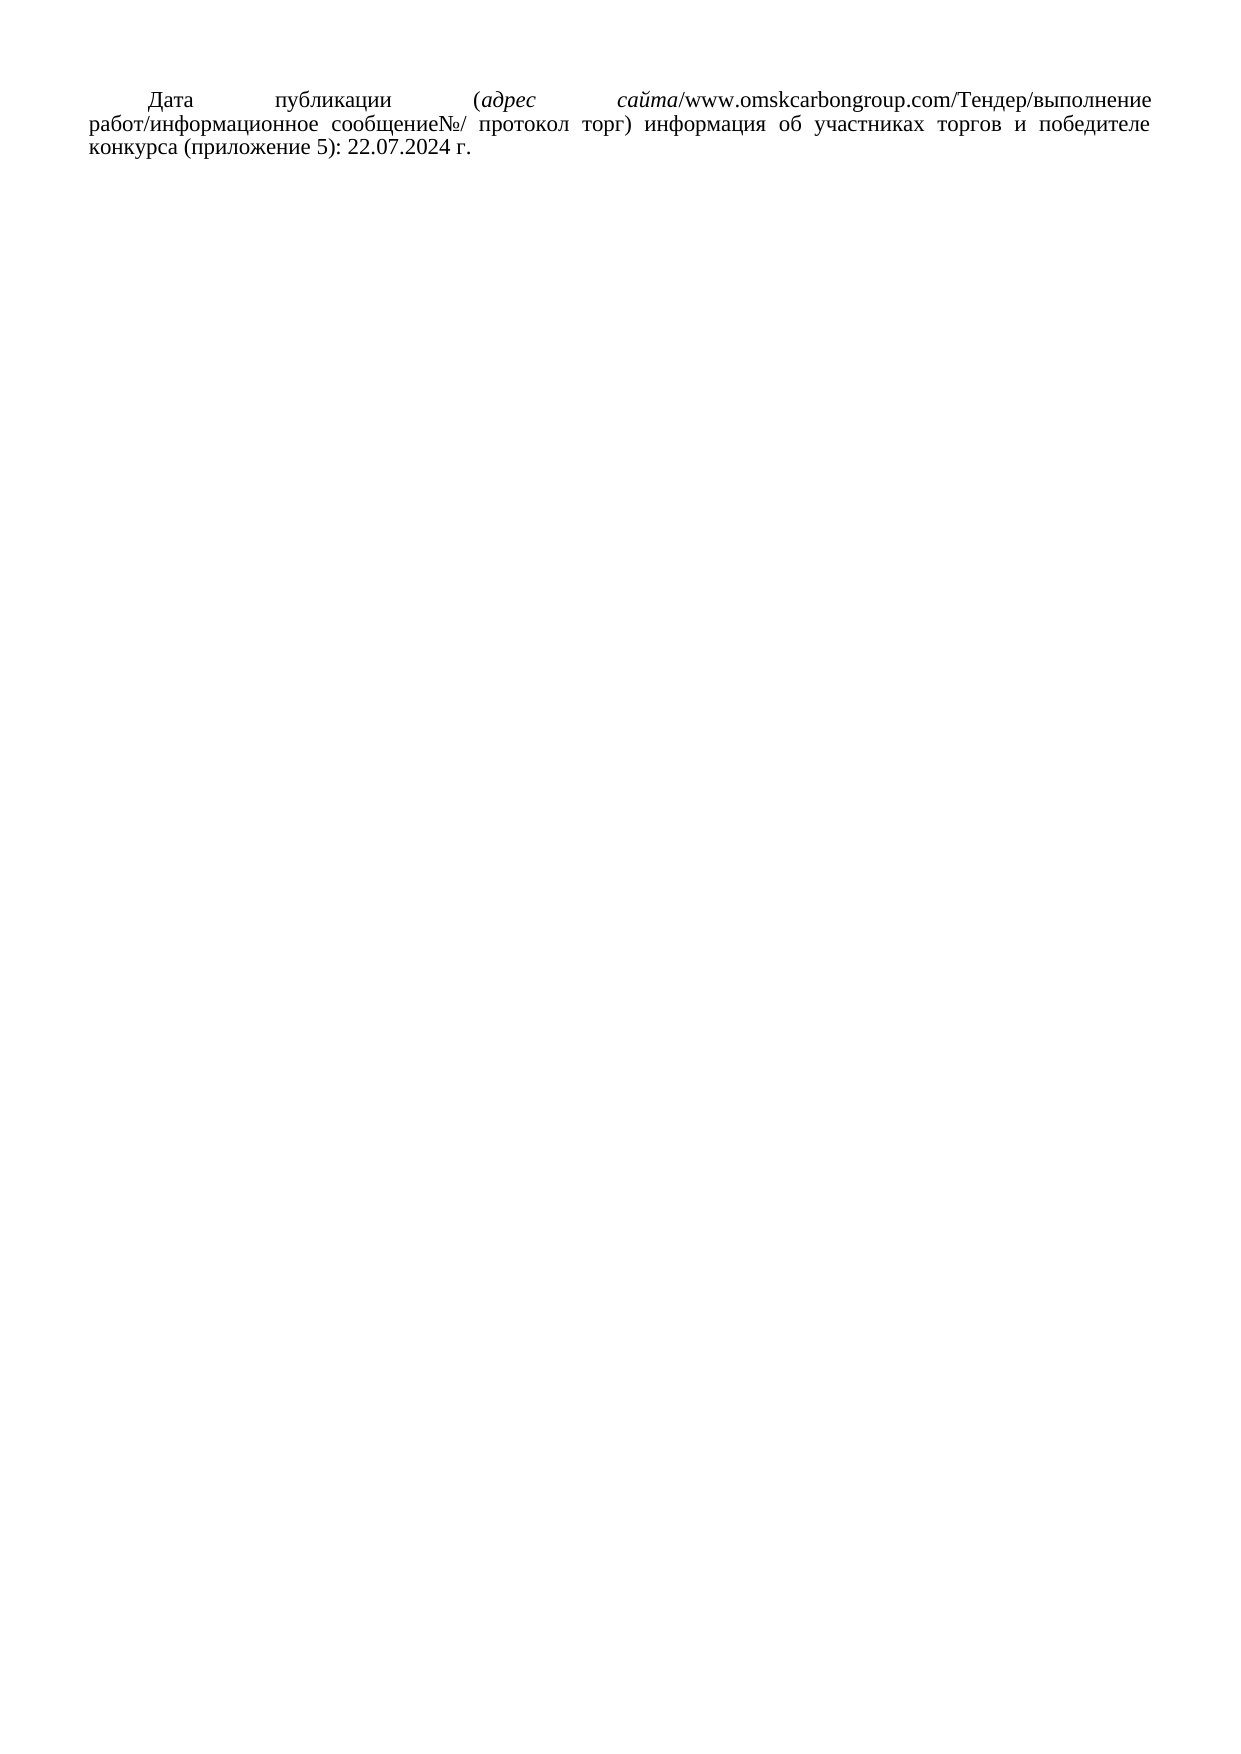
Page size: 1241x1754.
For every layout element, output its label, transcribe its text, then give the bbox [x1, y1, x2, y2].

text Дата публикации (адрес сайта/www.omskcarbongroup.com/Тендер/выполнение работ/информационное сообщение№/ протокол торг) информация об участниках торгов и победителе конкурса (приложение 5): 22.07.2024 г. [89, 89, 1152, 159]
